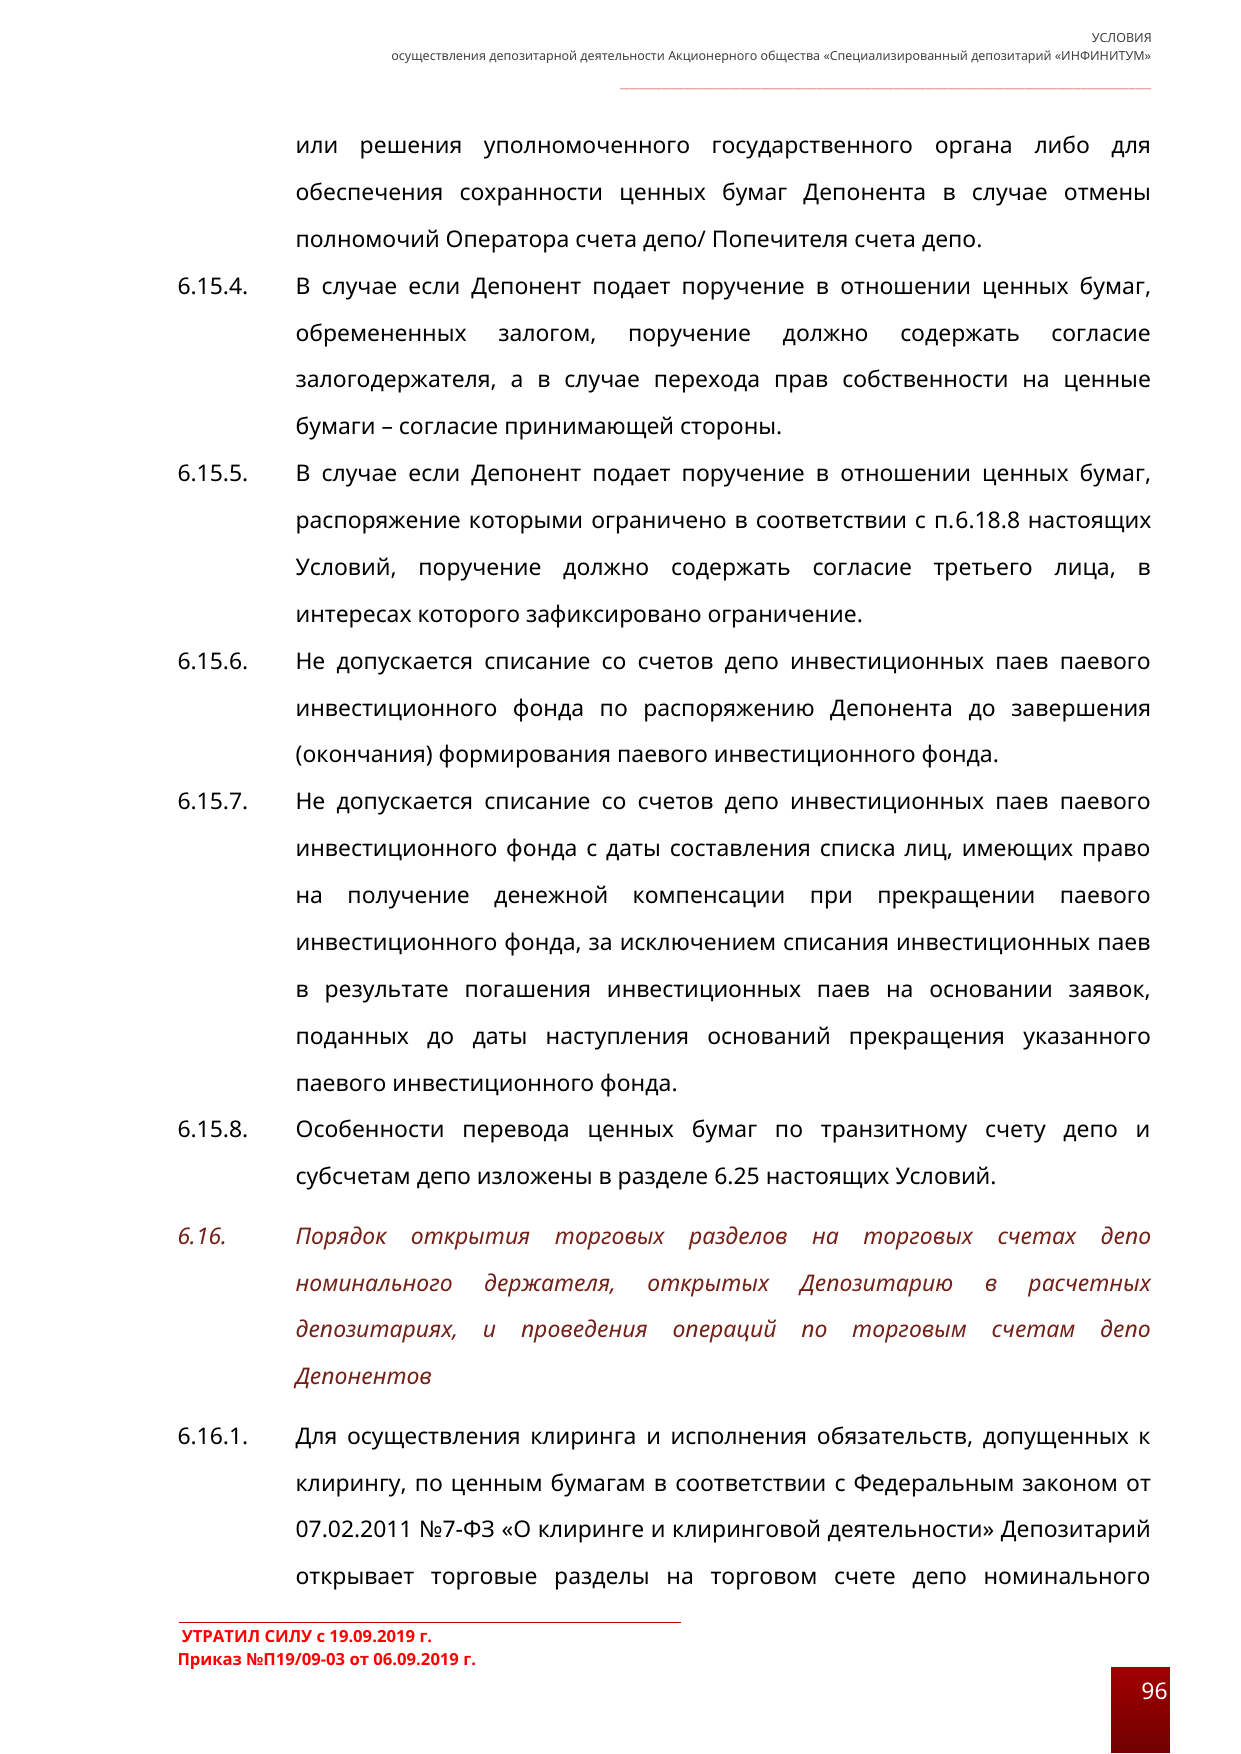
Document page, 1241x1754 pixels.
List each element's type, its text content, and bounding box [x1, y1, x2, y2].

text Не допускается списание со счетов депо инвестиционных паев паевого инвестиционного фонда по распоряжению Депонента до завершения (окончания) формирования паевого инвестиционного фонда. [177, 645, 1152, 770]
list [295, 129, 1152, 254]
text Не допускается списание со счетов депо инвестиционных паев паевого инвестиционного фонда с даты составления списка лиц, имеющих право на получение денежной компенсации при прекращении паевого инвестиционного фонда, за исключением списания инвестиционных паев в результате погашения инвестиционных паев на основании заявок, поданных до даты наступления оснований прекращения указанного паевого инвестиционного фонда. [177, 785, 1152, 1098]
text В случае если Депонент подает поручение в отношении ценных бумаг, распоряжение которыми ограничено в соответствии с п.6.18.8 настоящих Условий, поручение должно содержать согласие третьего лица, в интересах которого зафиксировано ограничение. [177, 457, 1152, 629]
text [177, 1420, 1152, 1592]
subtitle Порядок открытия торговых разделов на торговых счетах депо номинального держателя, открытых Депозитарию в расчетных депозитариях, и проведения операций по торговым счетам депо Депонентов [177, 1220, 1152, 1392]
text Особенности перевода ценных бумаг по транзитному счету депо и субсчетам депо изложены в разделе 6.25 настоящих Условий. [177, 1113, 1152, 1192]
text В случае если Депонент подает поручение в отношении ценных бумаг, обремененных залогом, поручение должно содержать согласие залогодержателя, а в случае перехода прав собственности на ценные бумаги – согласие принимающей стороны. [177, 270, 1152, 442]
